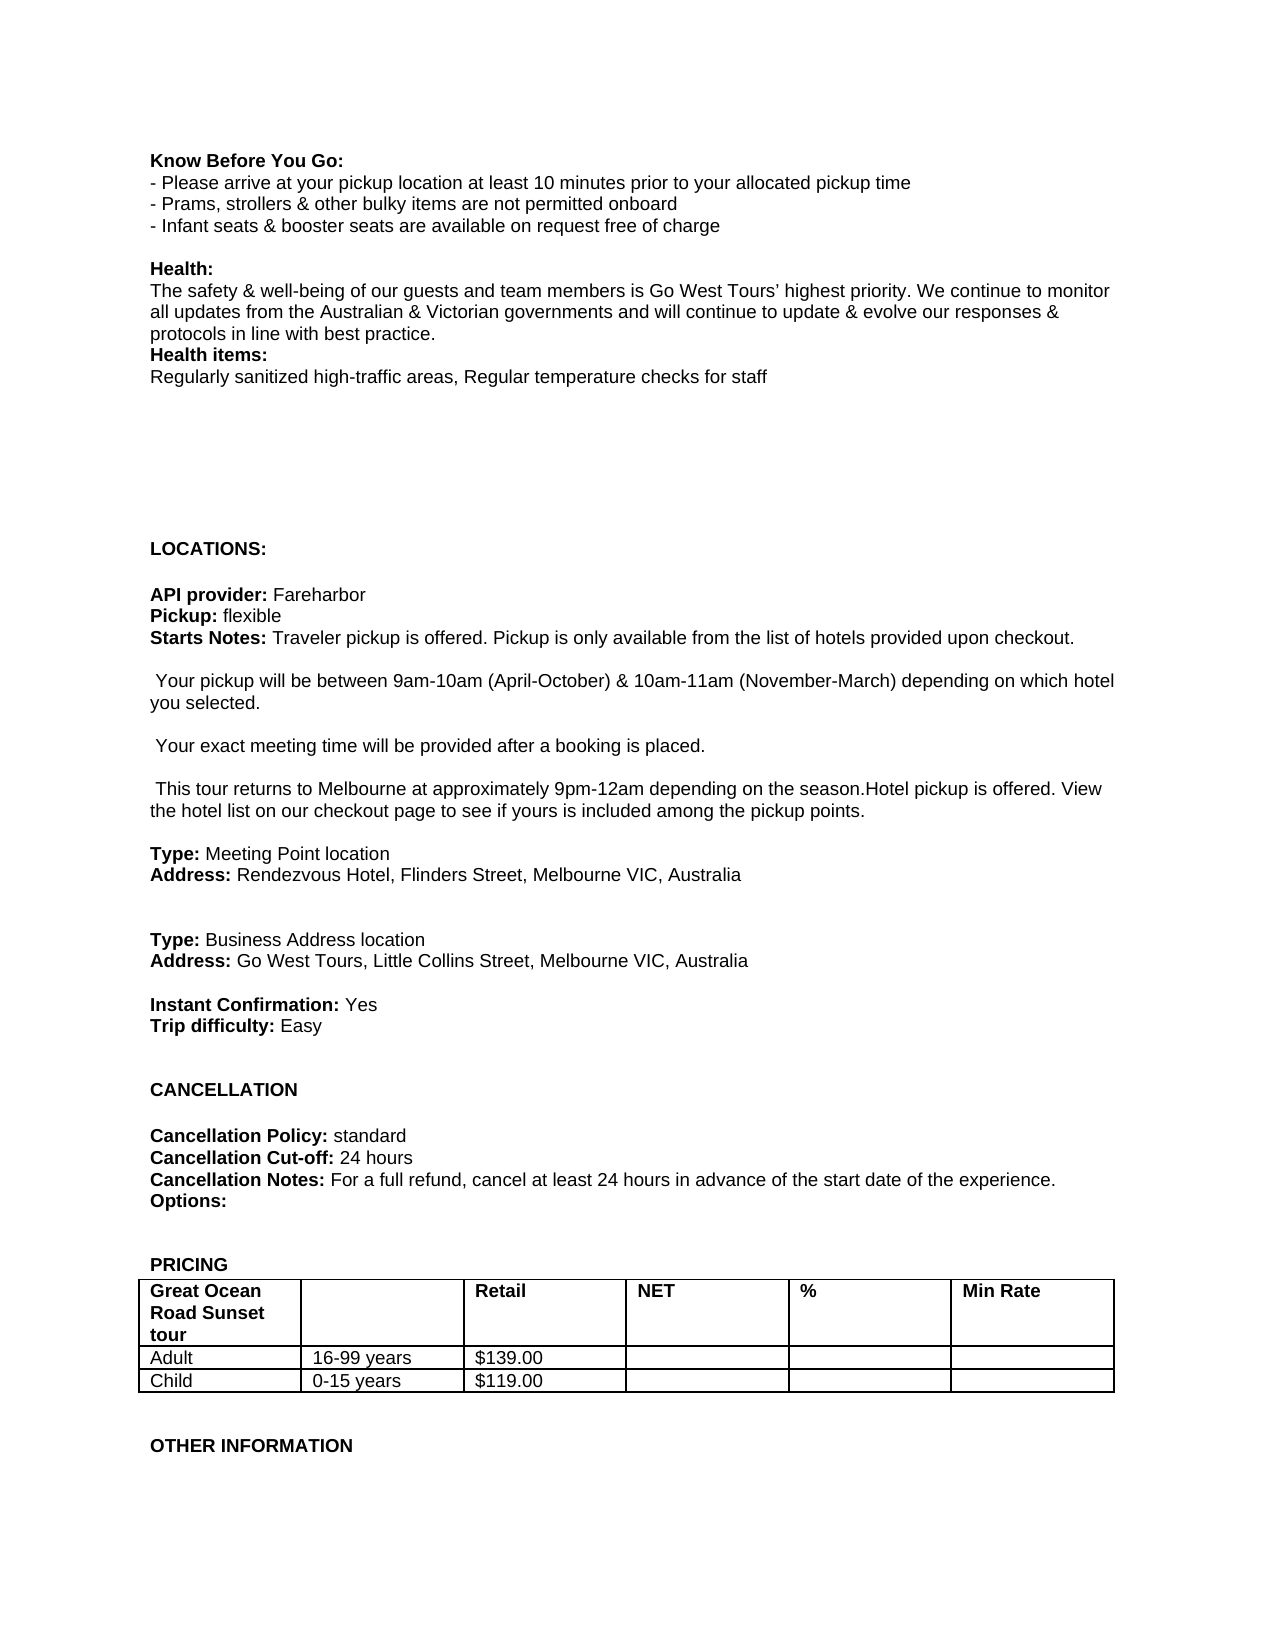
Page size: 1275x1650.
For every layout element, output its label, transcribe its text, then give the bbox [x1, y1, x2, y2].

text Address: Go West Tours, Little Collins Street, Melbourne VIC, Australia [150, 950, 1125, 972]
subtitle Cancellation [150, 1079, 1125, 1101]
text - Prams, strollers & other bulky items are not permitted onboard [150, 193, 1125, 215]
text Options: [150, 1190, 1125, 1212]
text Pickup: flexible [150, 605, 1125, 627]
text Instant Confirmation: Yes [150, 993, 1125, 1015]
table_cell [952, 1347, 1113, 1368]
text Health: [150, 258, 1125, 279]
table_cell $119.00 [465, 1370, 625, 1391]
table_cell 16-99 years [302, 1347, 463, 1368]
table_header Great Ocean Road Sunset tour [140, 1280, 300, 1345]
text Know Before You Go: [150, 150, 1125, 172]
table_cell [627, 1347, 788, 1368]
table_header [302, 1280, 463, 1345]
table_header Retail [465, 1280, 625, 1345]
table_cell Child [140, 1370, 300, 1391]
text The safety & well-being of our guests and team members is Go West Tours’ highest priority. We continue to monitor all updates from the Australian & Victorian governments and will continue to update & evolve our responses & protocols in line with best practice. [150, 279, 1125, 344]
text Starts Notes: Traveler pickup is offered. Pickup is only available from the list of hotels provided upon checkout. Your pickup will be between 9am-10am (April-October) & 10am-11am (November-March) depending on which hotel you selected. Your exact meeting time will be provided after a booking is placed. This tour returns to Melbourne at approximately 9pm-12am depending on the season.Hotel pickup is offered. View the hotel list on our checkout page to see if yours is included among the pickup points. [150, 778, 1125, 821]
table_cell Adult [140, 1347, 300, 1368]
table_cell 0-15 years [302, 1370, 463, 1391]
table_header NET [627, 1280, 788, 1345]
text API provider: Fareharbor [150, 584, 1125, 605]
table_cell [790, 1347, 950, 1368]
text Cancellation Cut-off: 24 hours [150, 1147, 1125, 1168]
text Type: Meeting Point location [150, 842, 1125, 864]
table_cell [952, 1370, 1113, 1391]
table_cell $139.00 [465, 1347, 625, 1368]
text Cancellation Notes: For a full refund, cancel at least 24 hours in advance of the start date of the experience. [150, 1168, 1125, 1190]
text Health items: [150, 344, 1125, 366]
table_header Min Rate [952, 1280, 1113, 1345]
text Regularly sanitized high-traffic areas, Regular temperature checks for staff [150, 366, 1125, 387]
subtitle Pricing [150, 1254, 1125, 1276]
text - Infant seats & booster seats are available on request free of charge [150, 215, 1125, 236]
table_cell [627, 1370, 788, 1391]
subtitle Locations: [150, 537, 1125, 559]
text Cancellation Policy: standard [150, 1125, 1125, 1147]
subtitle Other Information [150, 1435, 1125, 1457]
table_header % [790, 1280, 950, 1345]
text Address: Rendezvous Hotel, Flinders Street, Melbourne VIC, Australia [150, 864, 1125, 886]
table_cell [790, 1370, 950, 1391]
text Type: Business Address location [150, 929, 1125, 950]
text Trip difficulty: Easy [150, 1015, 1125, 1037]
text - Please arrive at your pickup location at least 10 minutes prior to your allocated pickup time [150, 172, 1125, 193]
